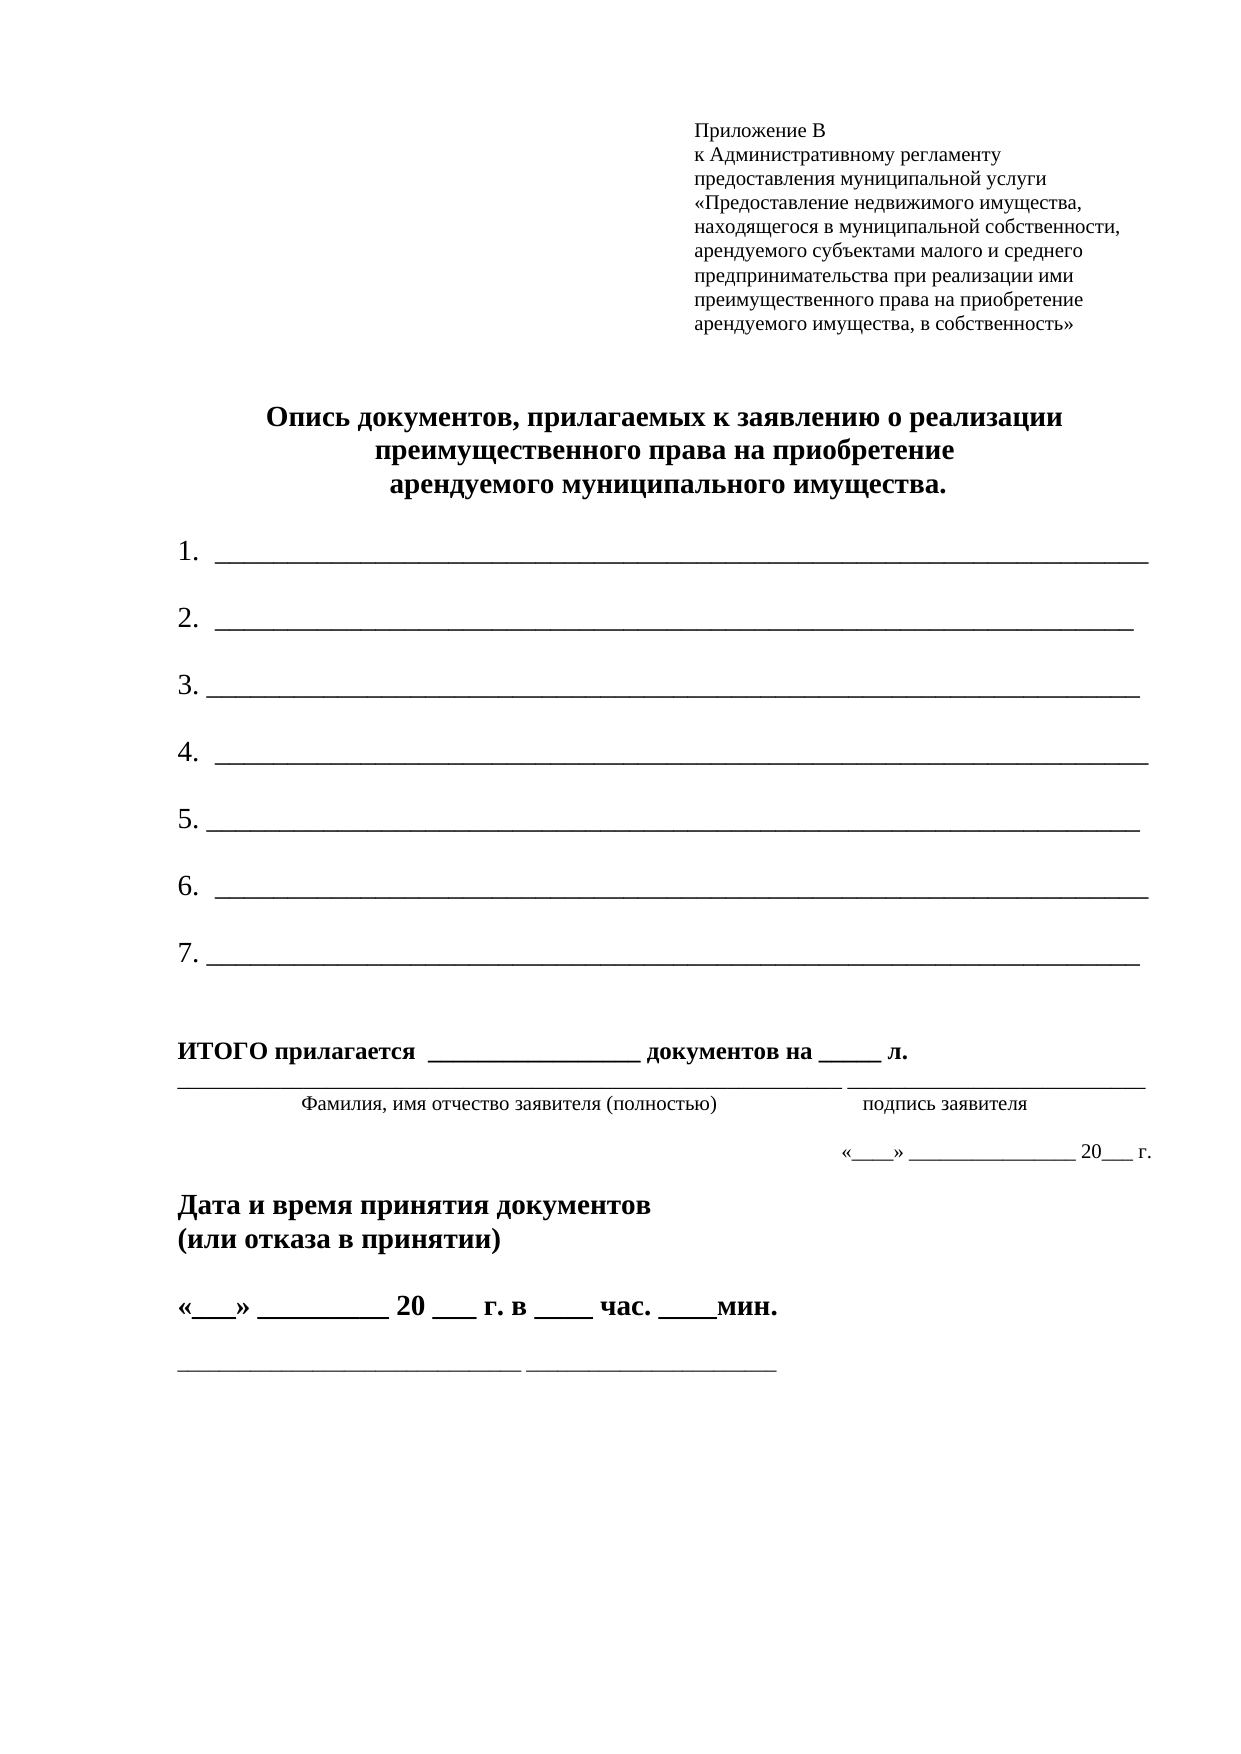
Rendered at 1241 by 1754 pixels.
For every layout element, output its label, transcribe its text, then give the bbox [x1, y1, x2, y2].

text к Административному регламенту [694, 142, 1152, 166]
text ИТОГО прилагается _________________ документов на _____ л. [177, 1036, 1152, 1065]
text Дата и время принятия документов [177, 1187, 1152, 1221]
text «____» ________________ 20___ г. [177, 1139, 1152, 1163]
text __________________________________________________________ __________________________ [177, 1065, 1152, 1091]
text Фамилия, имя отчество заявителя (полностью) подпись заявителя [177, 1091, 1152, 1115]
text арендуемого муниципального имущества. [177, 466, 1152, 499]
text (или отказа в принятии) [177, 1221, 1152, 1254]
text предоставления муниципальной услуги [694, 166, 1152, 190]
text «___» _________ 20 ___ г. в ____ час. ____мин. [177, 1288, 1152, 1321]
list ________________________________________________________________ [177, 734, 1152, 768]
text 7. ________________________________________________________________ [177, 935, 1152, 969]
list _______________________________________________________________ [177, 600, 1152, 633]
list ________________________________________________________________ [177, 533, 1152, 566]
text Опись документов, прилагаемых к заявлению о реализации преимущественного права на приобретение [177, 399, 1152, 466]
text Приложение В [694, 118, 1152, 142]
list ________________________________________________________________ [177, 868, 1152, 902]
text «Предоставление недвижимого имущества, находящегося в муниципальной собственности, арендуемого субъектами малого и среднего предпринимательства при реализации ими преимущественного права на приобретение арендуемого имущества, в собственность» [694, 190, 1152, 335]
text 5. ________________________________________________________________ [177, 801, 1152, 835]
text _________________________________ ________________________ [177, 1350, 1152, 1374]
text 3. ________________________________________________________________ [177, 667, 1152, 701]
